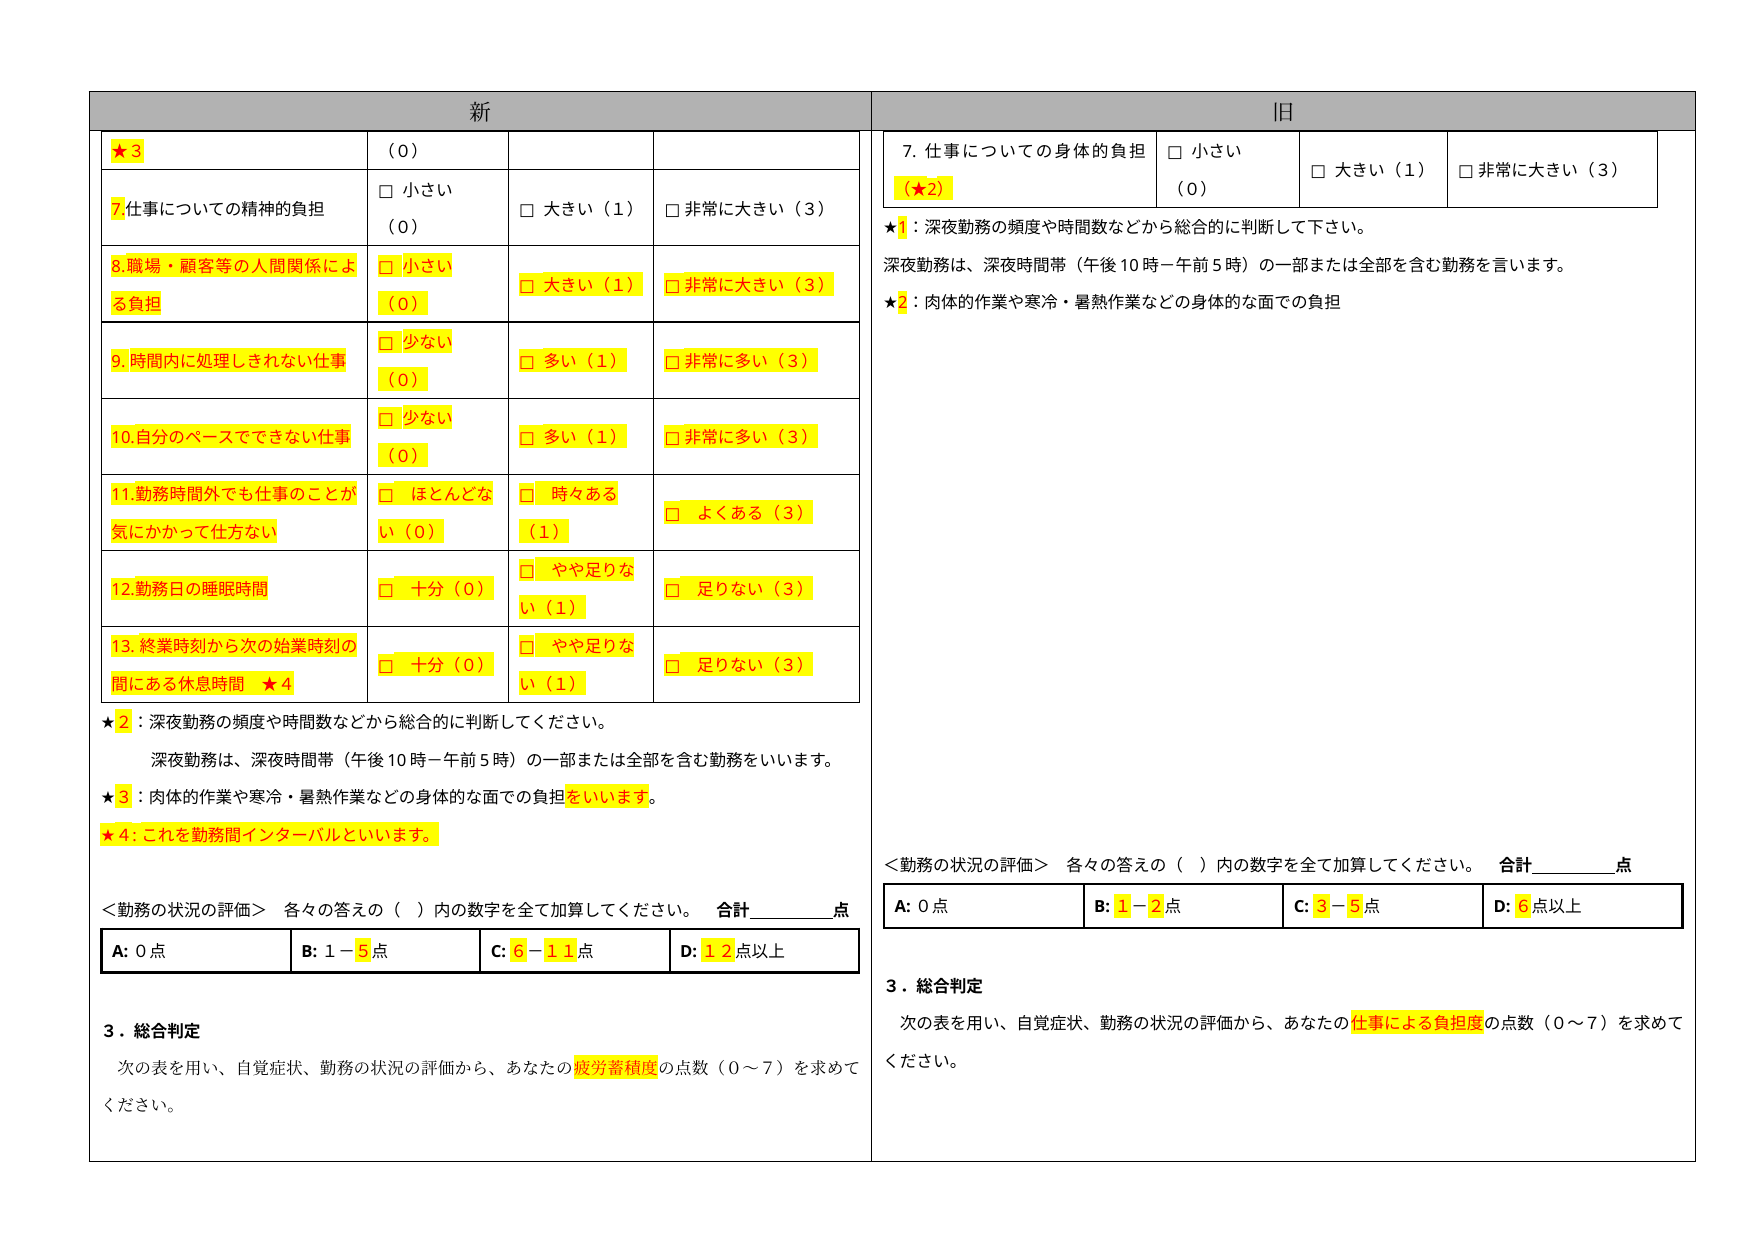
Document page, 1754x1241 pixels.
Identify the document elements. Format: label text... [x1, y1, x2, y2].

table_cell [90, 131, 871, 1161]
table_header 新 [90, 92, 871, 130]
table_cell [872, 131, 1695, 1161]
table_header 旧 [872, 92, 1695, 130]
